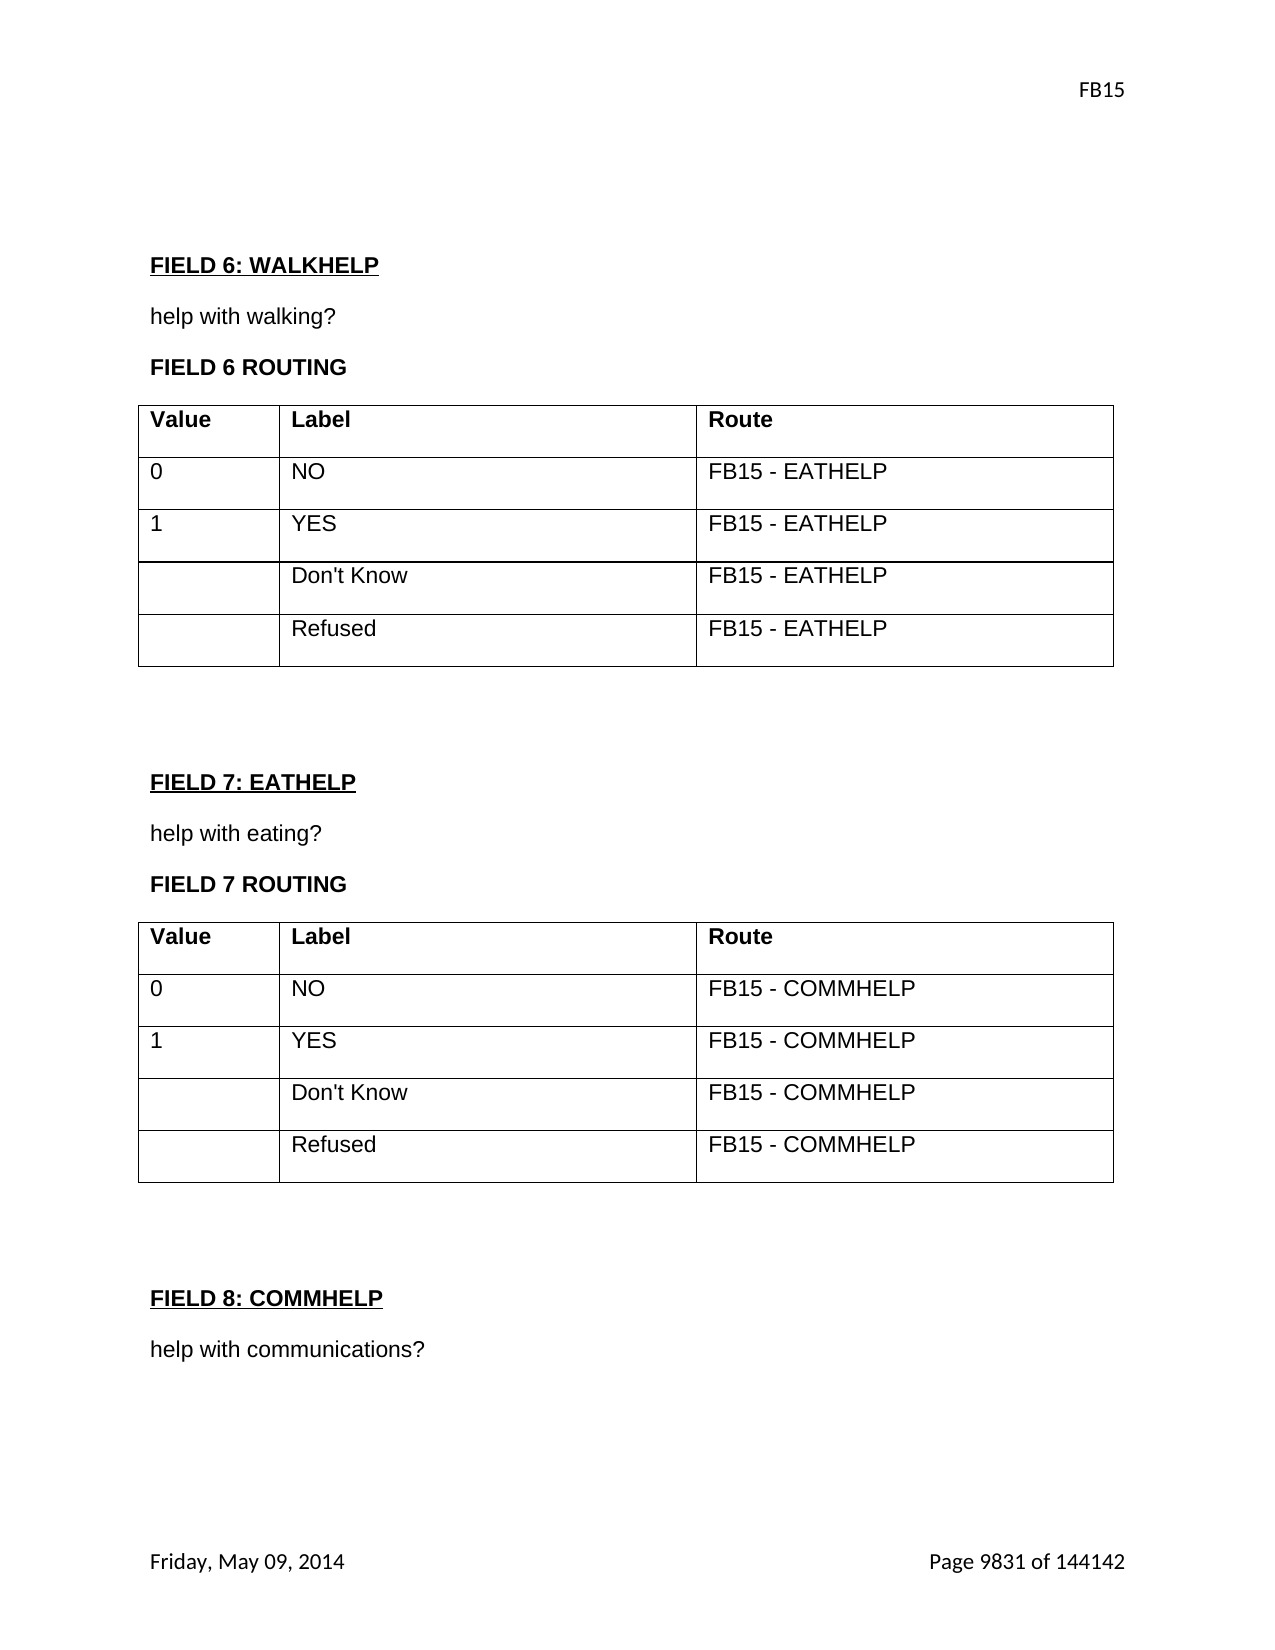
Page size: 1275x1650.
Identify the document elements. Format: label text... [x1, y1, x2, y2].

text help with communications? [150, 1336, 1125, 1363]
table_cell YES [280, 510, 696, 561]
table_cell YES [280, 1027, 696, 1078]
table_cell 1 [139, 510, 279, 561]
table_cell [139, 1131, 279, 1182]
text Field 8: COMMHELP [150, 1285, 1125, 1312]
table_header Route [697, 406, 1113, 457]
table_cell 0 [139, 975, 279, 1026]
table_cell FB15 - COMMHELP [697, 1079, 1113, 1130]
table_cell NO [280, 975, 696, 1026]
table_header Value [139, 923, 279, 974]
table_cell FB15 - COMMHELP [697, 1131, 1113, 1182]
table_cell FB15 - COMMHELP [697, 1027, 1113, 1078]
table_cell Don't Know [280, 1079, 696, 1130]
table_cell Don't Know [280, 563, 696, 613]
table_cell FB15 - EATHELP [697, 563, 1113, 613]
table_cell 0 [139, 458, 279, 509]
table_cell NO [280, 458, 696, 509]
table_header Value [139, 406, 279, 457]
table_cell FB15 - EATHELP [697, 510, 1113, 561]
text Field 7: EATHELP [150, 769, 1125, 795]
table_cell FB15 - COMMHELP [697, 975, 1113, 1026]
text help with walking? [150, 303, 1125, 329]
text Field 7 Routing [150, 871, 1125, 897]
table_cell [139, 615, 279, 666]
table_cell [139, 1079, 279, 1130]
text Field 6: WALKHELP [150, 252, 1125, 278]
table_cell FB15 - EATHELP [697, 458, 1113, 509]
table_header Label [280, 923, 696, 974]
table_header Route [697, 923, 1113, 974]
table_cell FB15 - EATHELP [697, 615, 1113, 666]
text help with eating? [150, 820, 1125, 846]
table_cell 1 [139, 1027, 279, 1078]
table_header Label [280, 406, 696, 457]
text Field 6 Routing [150, 354, 1125, 381]
table_cell Refused [280, 615, 696, 666]
table_cell Refused [280, 1131, 696, 1182]
table_cell [139, 563, 279, 613]
